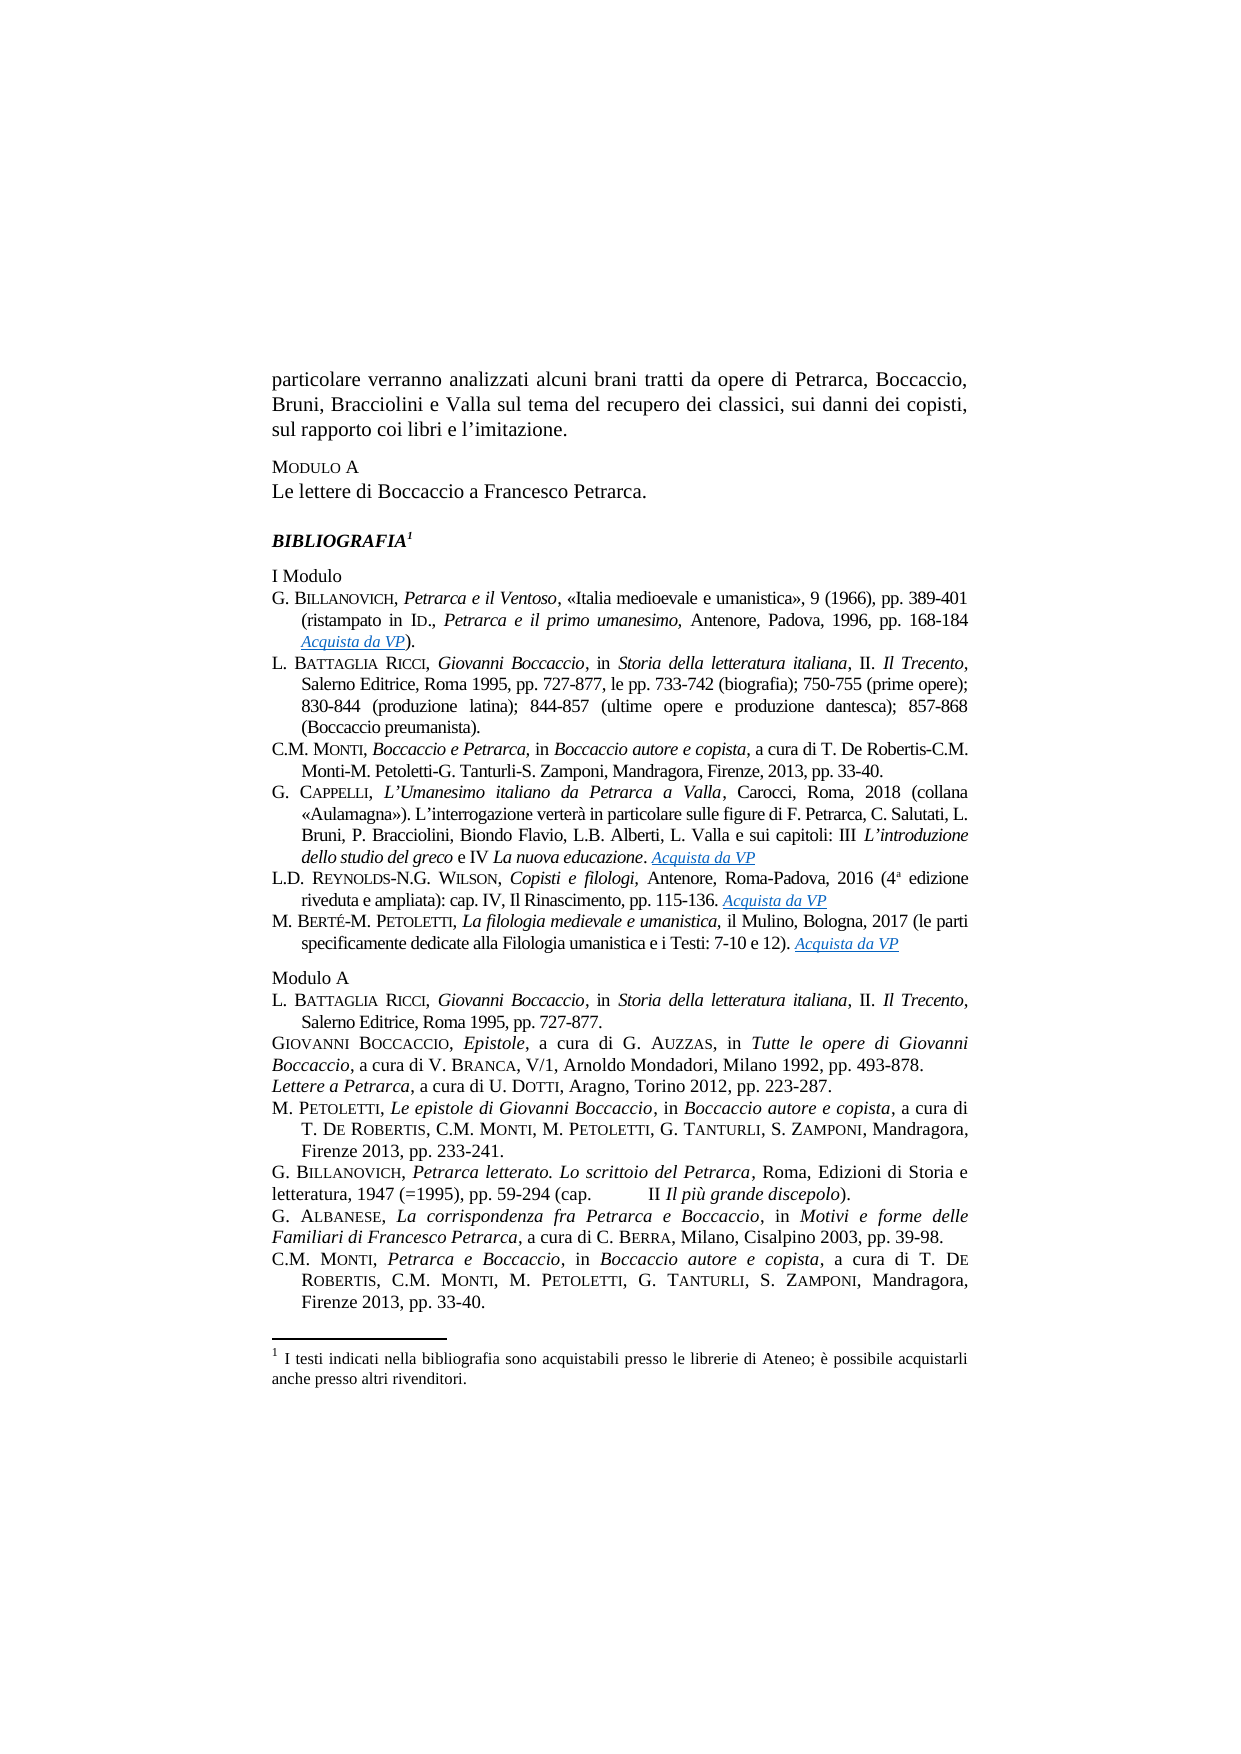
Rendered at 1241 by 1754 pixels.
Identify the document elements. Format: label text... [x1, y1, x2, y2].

text C.M. Monti, Petrarca e Boccaccio, in Boccaccio autore e copista, a cura di T. De Robertis, C.M. Monti, M. Petoletti, G. Tanturli, S. Zamponi, Mandragora, Firenze 2013, pp. 33-40. [272, 1248, 968, 1312]
text BIBLIOGRAFIA [272, 529, 968, 552]
text M. Berté-M. Petoletti, La filologia medievale e umanistica, il Mulino, Bologna, 2017 (le parti specificamente dedicate alla Filologia umanistica e i Testi: 7-10 e 12). Acquista da VP [272, 910, 968, 953]
text L.D. Reynolds-N.G. Wilson, Copisti e filologi, Antenore, Roma-Padova, 2016 (4a edizione riveduta e ampliata): cap. IV, Il Rinascimento, pp. 115-136. Acquista da VP [272, 867, 968, 910]
text C.M. Monti, Boccaccio e Petrarca, in Boccaccio autore e copista, a cura di T. De Robertis-C.M. Monti-M. Petoletti-G. Tanturli-S. Zamponi, Mandragora, Firenze, 2013, pp. 33-40. [272, 738, 968, 781]
text G. Albanese, La corrispondenza fra Petrarca e Boccaccio, in Motivi e forme delle Familiari di Francesco Petrarca, a cura di C. Berra, Milano, Cisalpino 2003, pp. 39-98. [272, 1204, 968, 1248]
text G. Billanovich, Petrarca letterato. Lo scrittoio del Petrarca, Roma, Edizioni di Storia e letteratura, 1947 (=1995), pp. 59-294 (cap. II Il più grande discepolo). [272, 1161, 968, 1204]
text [272, 366, 968, 441]
text Giovanni Boccaccio, Epistole, a cura di G. Auzzas, in Tutte le opere di Giovanni Boccaccio, a cura di V. Branca, V/1, Arnoldo Mondadori, Milano 1992, pp. 493-878. [272, 1032, 968, 1075]
text Le lettere di Boccaccio a Francesco Petrarca. [272, 479, 968, 504]
subtitle Modulo A [272, 454, 968, 479]
text G. Cappelli, L’Umanesimo italiano da Petrarca a Valla, Carocci, Roma, 2018 (collana «Aulamagna»). L’interrogazione verterà in particolare sulle figure di F. Petrarca, C. Salutati, L. Bruni, P. Bracciolini, Biondo Flavio, L.B. Alberti, L. Valla e sui capitoli: III L’introduzione dello studio del greco e IV La nuova educazione. Acquista da VP [272, 781, 968, 867]
text Modulo A [272, 966, 968, 989]
text Lettere a Petrarca, a cura di U. Dotti, Aragno, Torino 2012, pp. 223-287. [272, 1075, 968, 1097]
text L. Battaglia Ricci, Giovanni Boccaccio, in Storia della letteratura italiana, II. Il Trecento, Salerno Editrice, Roma 1995, pp. 727-877, le pp. 733-742 (biografia); 750-755 (prime opere); 830-844 (produzione latina); 844-857 (ultime opere e produzione dantesca); 857-868 (Boccaccio preumanista). [272, 652, 968, 738]
text M. Petoletti, Le epistole di Giovanni Boccaccio, in Boccaccio autore e copista, a cura di T. De Robertis, C.M. Monti, M. Petoletti, G. Tanturli, S. Zamponi, Mandragora, Firenze 2013, pp. 233-241. [272, 1097, 968, 1161]
text I Modulo [272, 564, 968, 587]
text L. Battaglia Ricci, Giovanni Boccaccio, in Storia della letteratura italiana, II. Il Trecento, Salerno Editrice, Roma 1995, pp. 727-877. [272, 989, 968, 1032]
text G. Billanovich, Petrarca e il Ventoso, «Italia medioevale e umanistica», 9 (1966), pp. 389-401 (ristampato in Id., Petrarca e il primo umanesimo, Antenore, Padova, 1996, pp. 168-184 Acquista da VP). [272, 587, 968, 652]
